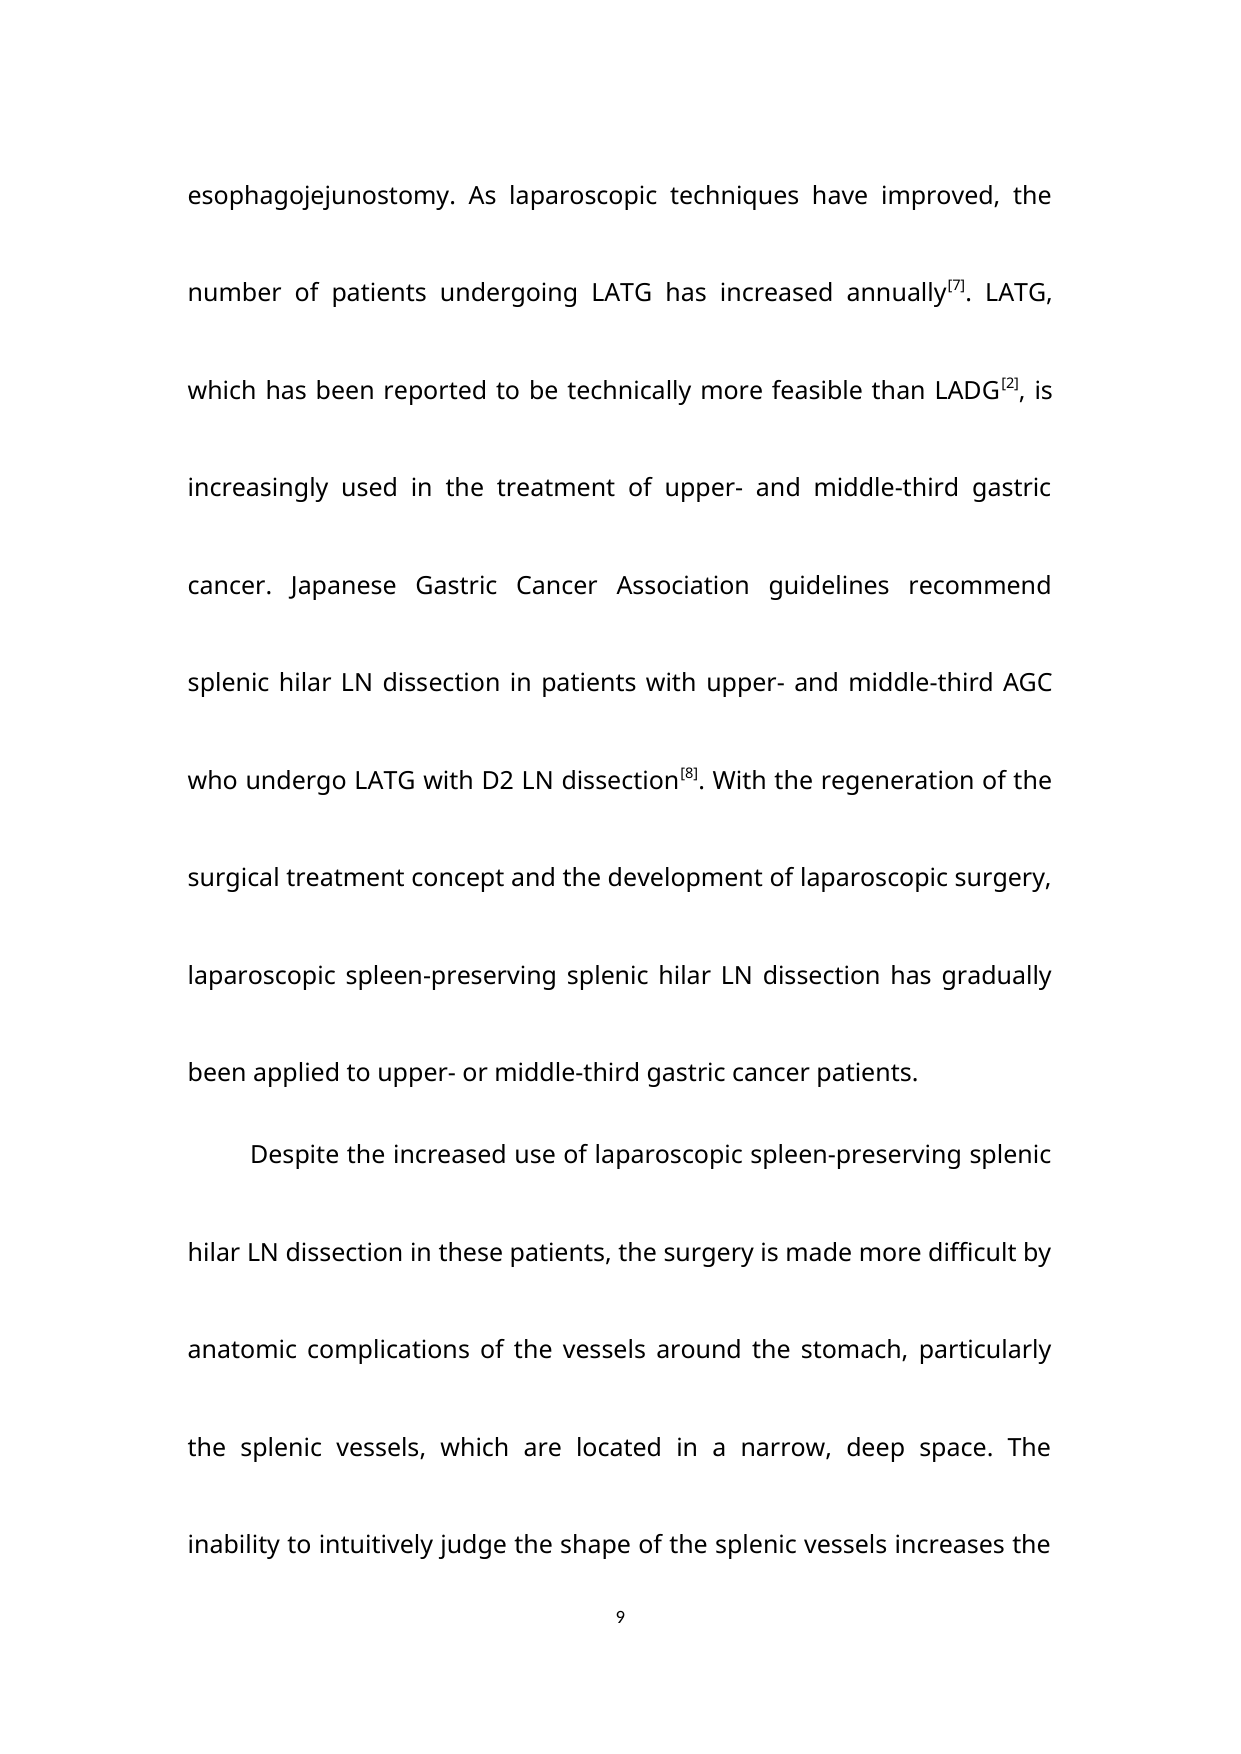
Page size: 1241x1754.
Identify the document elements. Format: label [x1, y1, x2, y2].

text [187, 1121, 1053, 1576]
text [187, 162, 1053, 1104]
